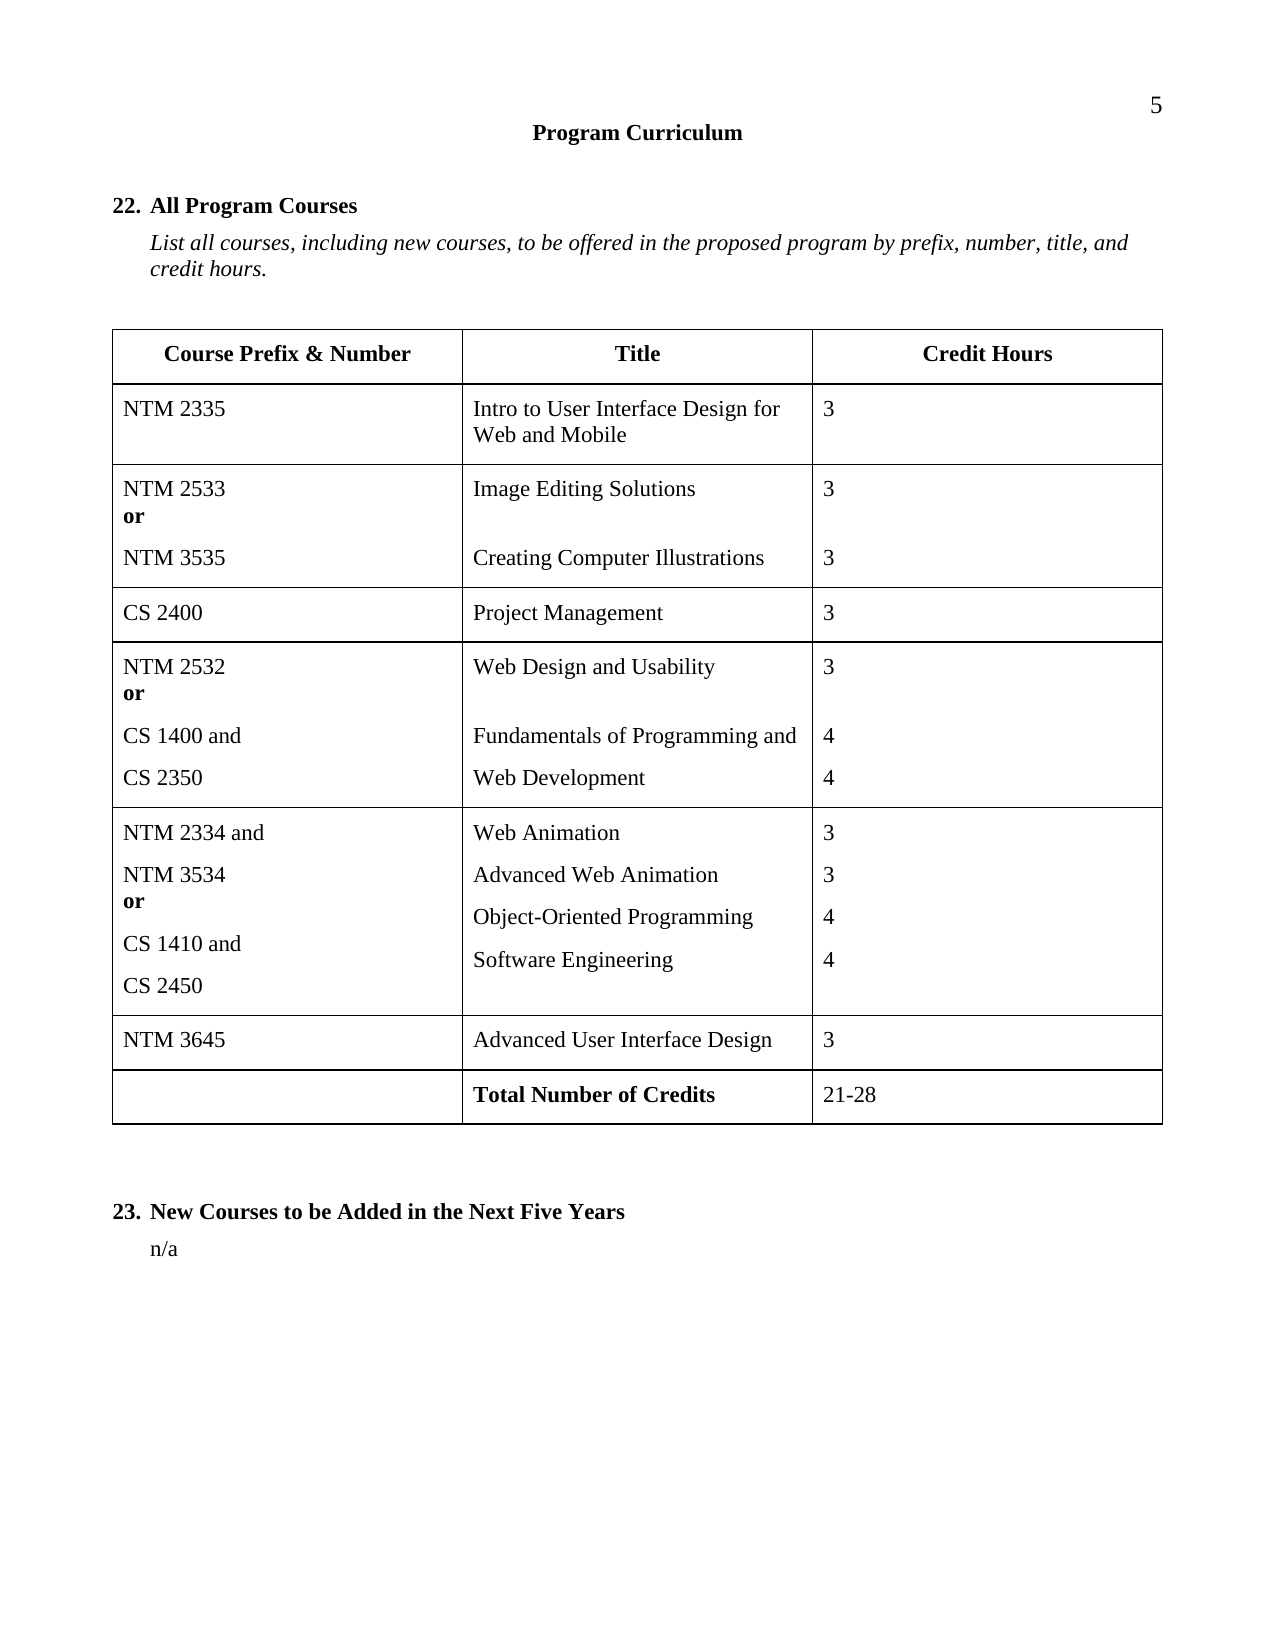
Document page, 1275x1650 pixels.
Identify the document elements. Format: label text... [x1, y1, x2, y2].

table_cell CS 2400 [113, 588, 462, 641]
table_cell Intro to User Interface Design for Web and Mobile [463, 385, 812, 463]
text 22. All Program Courses [112, 192, 1162, 218]
table_cell 3 [813, 588, 1162, 641]
table_header Title [463, 330, 812, 383]
table_cell 3 [813, 1016, 1162, 1069]
table_cell Web Design and Usability Fundamentals of Programming and Web Development [463, 643, 812, 807]
table_cell 3 3 4 4 [813, 808, 1162, 1014]
table_cell NTM 2532 or CS 1400 and CS 2350 [113, 643, 462, 807]
text 23. New Courses to be Added in the Next Five Years [112, 1198, 1162, 1224]
table_header Credit Hours [813, 330, 1162, 383]
table_cell Project Management [463, 588, 812, 641]
table_cell NTM 3645 [113, 1016, 462, 1069]
table_cell Web Animation Advanced Web Animation Object-Oriented Programming Software Engineering [463, 808, 812, 1014]
table_cell 3 4 4 [813, 643, 1162, 807]
table_cell 3 3 [813, 465, 1162, 587]
table_cell Total Number of Credits [463, 1071, 812, 1123]
table_cell Image Editing Solutions Creating Computer Illustrations [463, 465, 812, 587]
table_cell 3 [813, 385, 1162, 463]
table_header Course Prefix & Number [113, 330, 462, 383]
table_cell NTM 2334 and NTM 3534 or CS 1410 and CS 2450 [113, 808, 462, 1014]
table_cell NTM 2533 or NTM 3535 [113, 465, 462, 587]
text List all courses, including new courses, to be offered in the proposed program by prefix, number, title, and credit hours. [150, 229, 1162, 281]
table_cell 21-28 [813, 1071, 1162, 1123]
table_cell [113, 1071, 462, 1123]
table_cell NTM 2335 [113, 385, 462, 463]
table_cell Advanced User Interface Design [463, 1016, 812, 1069]
text Program Curriculum [112, 90, 1162, 145]
text n/aINFORMATION PAGE [150, 1235, 1162, 1261]
